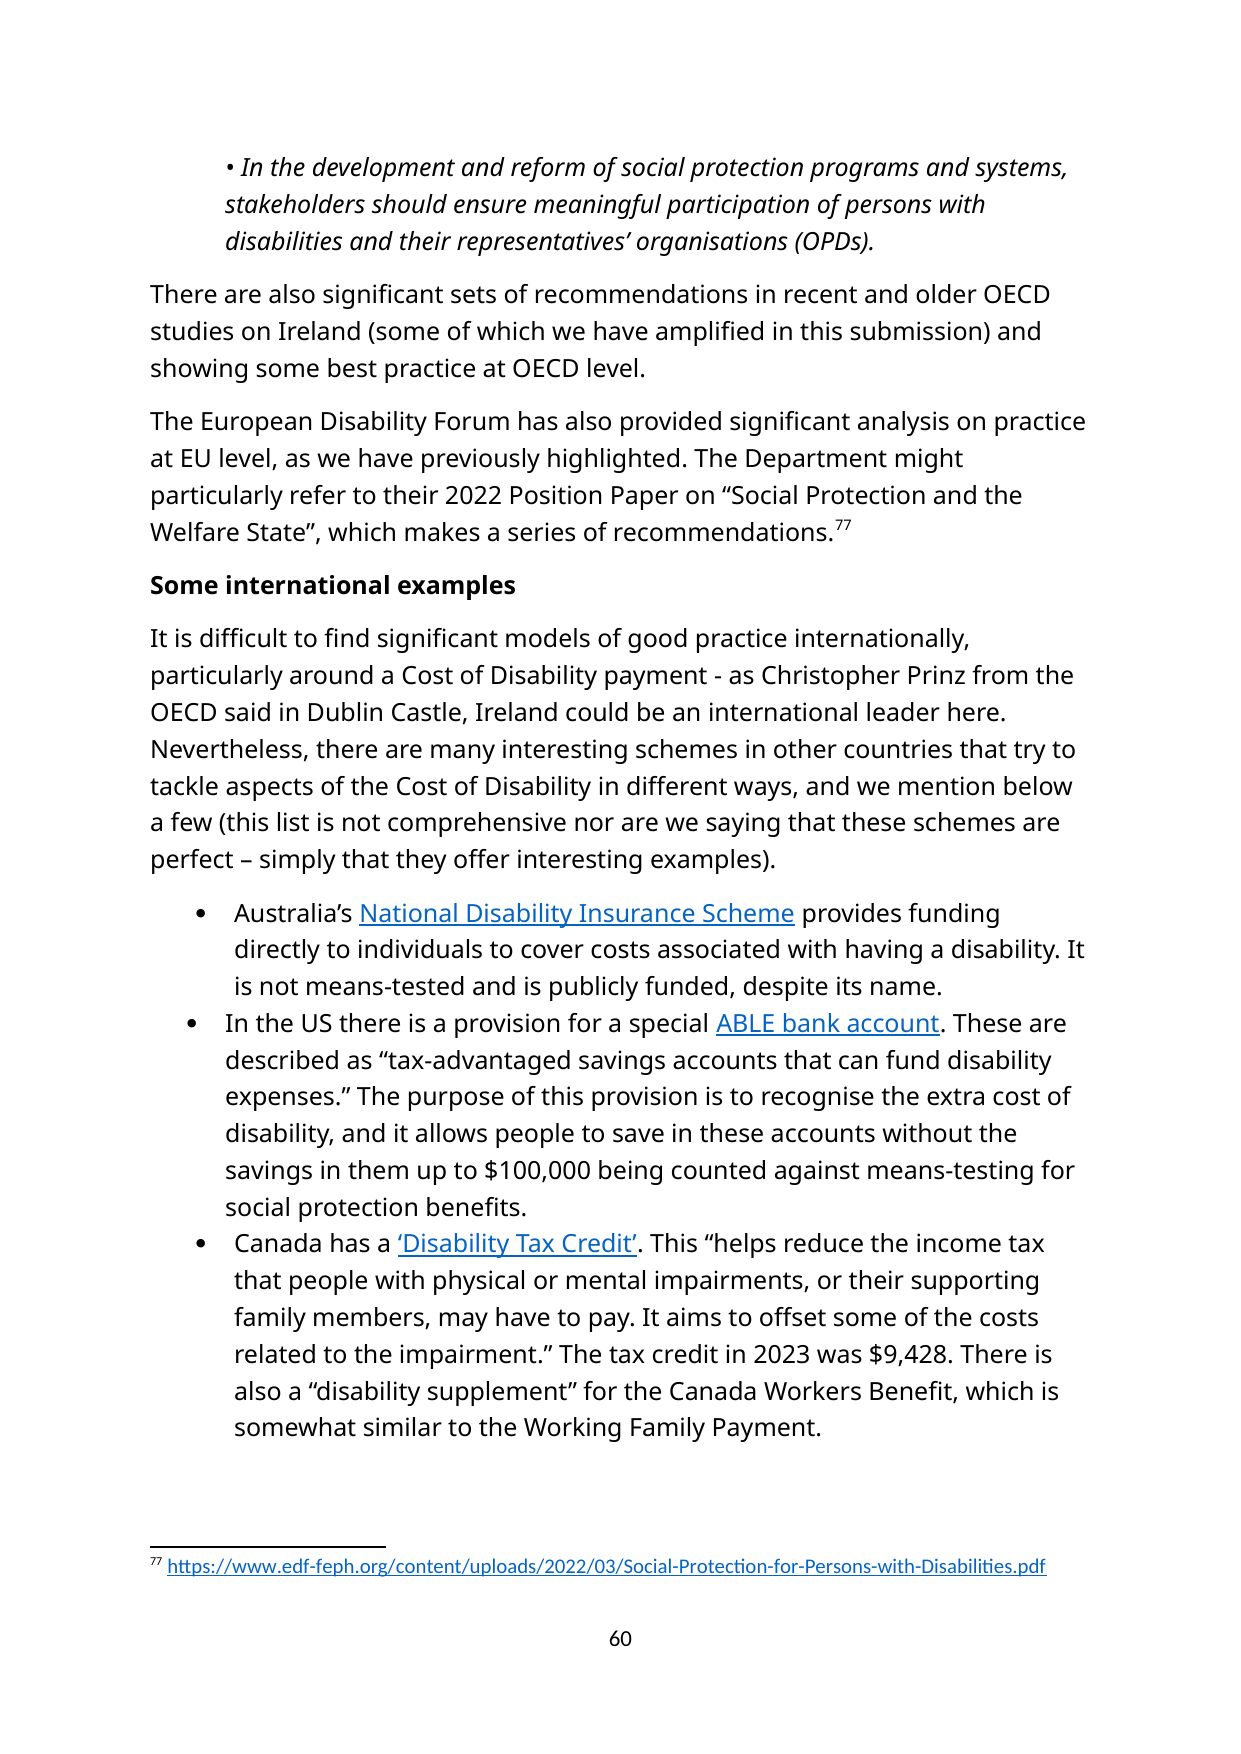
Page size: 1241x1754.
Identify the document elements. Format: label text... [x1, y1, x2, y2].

list In the US there is a provision for a special ABLE bank account. These are described as “tax-advantaged savings accounts that can fund disability expenses.” The purpose of this provision is to recognise the extra cost of disability, and it allows people to save in these accounts without the savings in them up to $100,000 being counted against means-testing for social protection benefits. [187, 1006, 1090, 1223]
text There are also significant sets of recommendations in recent and older OECD studies on Ireland (some of which we have amplified in this submission) and showing some best practice at OECD level. [150, 277, 1090, 384]
text Some international examples [150, 568, 1090, 602]
text The European Disability Forum has also provided significant analysis on practice at EU level, as we have previously highlighted. The Department might particularly refer to their 2022 Position Paper on “Social Protection and the Welfare State”, which makes a series of recommendations. [150, 404, 1090, 548]
list Australia’s National Disability Insurance Scheme provides funding directly to individuals to cover costs associated with having a disability. It is not means-tested and is publicly funded, despite its name. [196, 895, 1090, 1003]
list Canada has a ‘Disability Tax Credit’. This “helps reduce the income tax that people with physical or mental impairments, or their supporting family members, may have to pay. It aims to offset some of the costs related to the impairment.” The tax credit in 2023 was $9,428. There is also a “disability supplement” for the Canada Workers Benefit, which is somewhat similar to the Working Family Payment. [196, 1226, 1090, 1444]
text • In the development and reform of social protection programs and systems, stakeholders should ensure meaningful participation of persons with disabilities and their representatives’ organisations (OPDs). [225, 150, 1090, 258]
text It is difficult to find significant models of good practice internationally, particularly around a Cost of Disability payment - as Christopher Prinz from the OECD said in Dublin Castle, Ireland could be an international leader here. Nevertheless, there are many interesting schemes in other countries that try to tackle aspects of the Cost of Disability in different ways, and we mention below a few (this list is not comprehensive nor are we saying that these schemes are perfect – simply that they offer interesting examples). [150, 621, 1090, 876]
